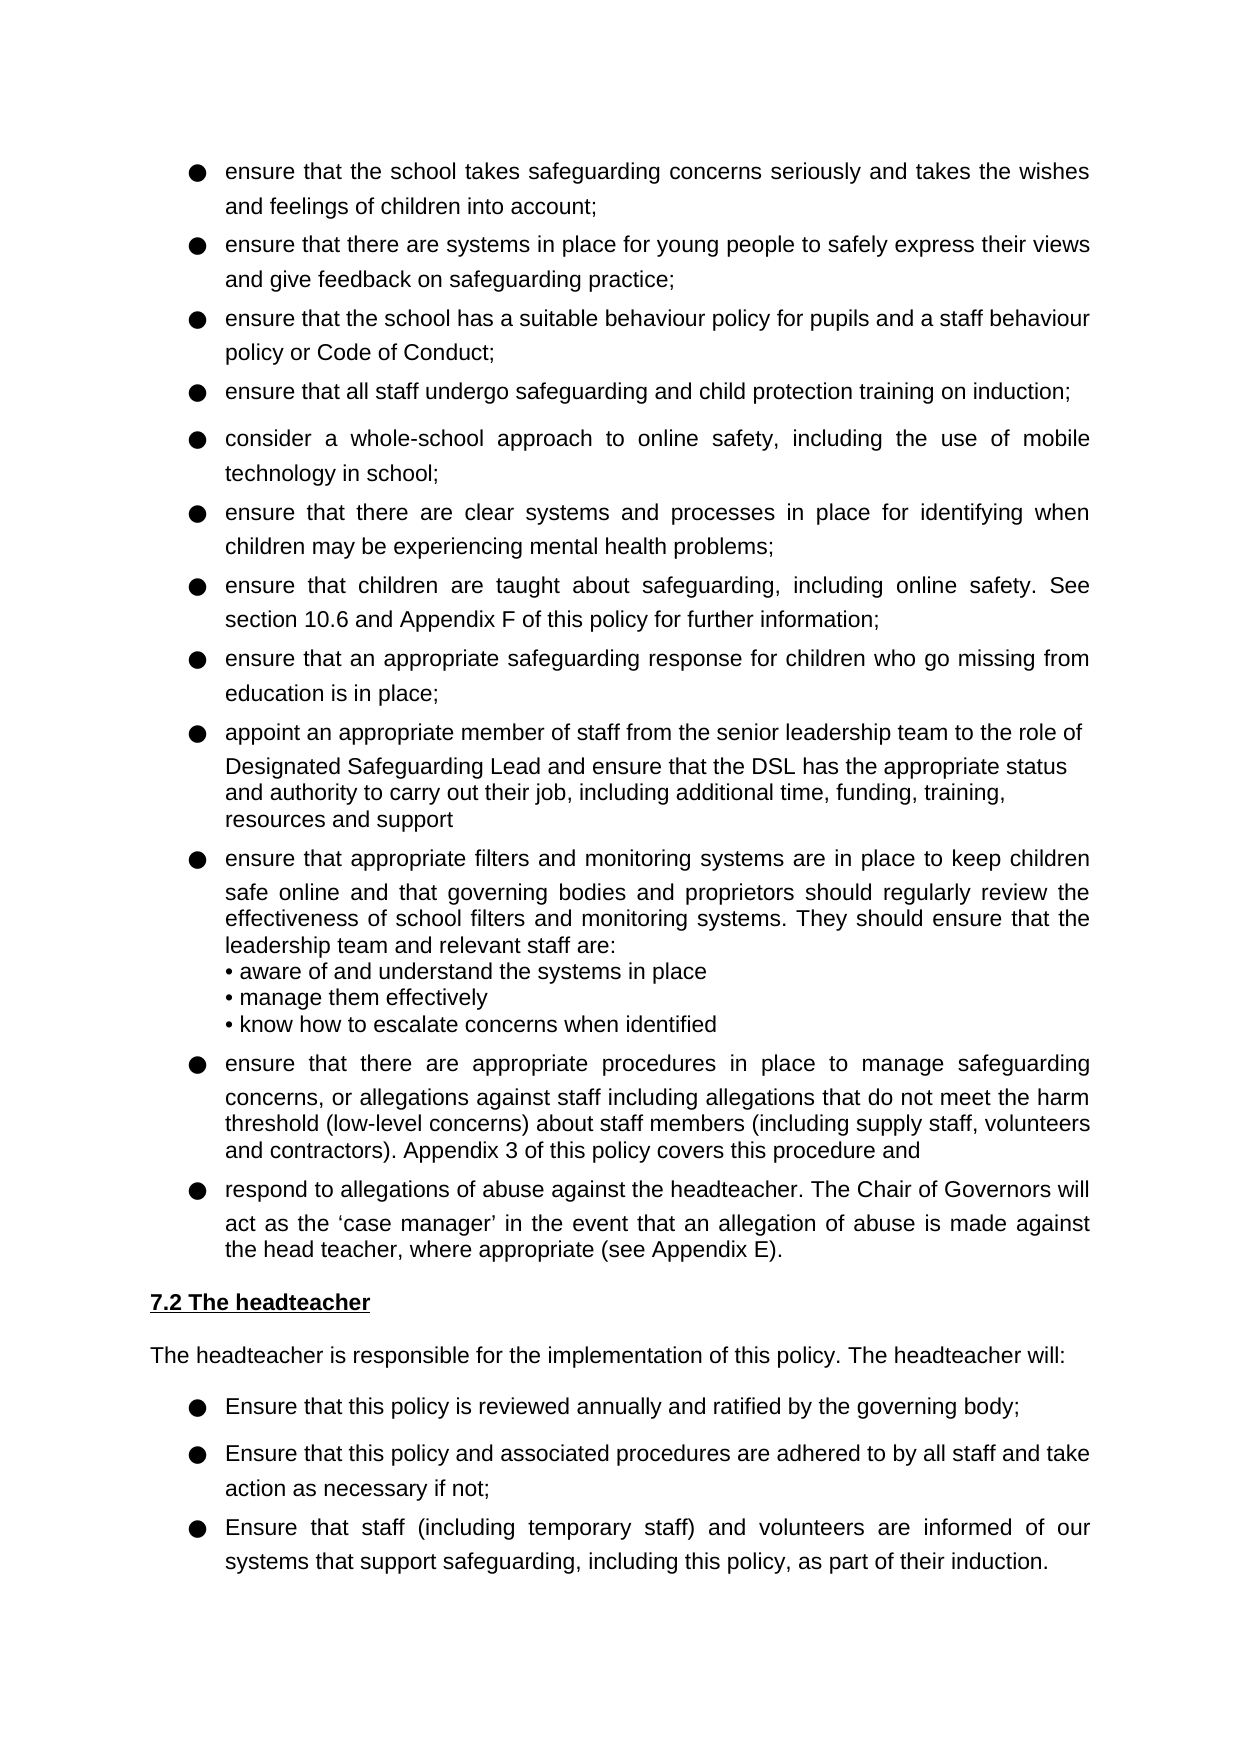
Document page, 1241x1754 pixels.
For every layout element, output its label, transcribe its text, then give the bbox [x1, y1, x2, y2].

list ensure that the school has a suitable behaviour policy for pupils and a staff behaviour policy or Code of Conduct; [187, 292, 1091, 366]
text • aware of and understand the systems in place [225, 958, 1091, 984]
list consider a whole-school approach to online safety, including the use of mobile technology in school; [187, 413, 1091, 486]
list ensure that all staff undergo safeguarding and child protection training on induction; [187, 366, 1091, 413]
list appoint an appropriate member of staff from the senior leadership team to the role of Designated Safeguarding Lead and ensure that the DSL has the appropriate status and authority to carry out their job, including additional time, funding, training, resources and support [187, 706, 1091, 832]
list ensure that there are clear systems and processes in place for identifying when children may be experiencing mental health problems; [187, 486, 1091, 559]
text • manage them effectively [225, 984, 1091, 1011]
list Ensure that this policy is reviewed annually and ratified by the governing body; [187, 1381, 1091, 1428]
list Ensure that staff (including temporary staff) and volunteers are informed of our systems that support safeguarding, including this policy, as part of their induction. [187, 1501, 1091, 1574]
list ensure that an appropriate safeguarding response for children who go missing from education is in place; [187, 633, 1091, 706]
list ensure that children are taught about safeguarding, including online safety. See section 10.6 and Appendix F of this policy for further information; [187, 559, 1091, 633]
list ensure that appropriate filters and monitoring systems are in place to keep children safe online and that governing bodies and proprietors should regularly review the effectiveness of school filters and monitoring systems. They should ensure that the leadership team and relevant staff are: [187, 832, 1091, 958]
list ensure that there are systems in place for young people to safely express their views and give feedback on safeguarding practice; [187, 219, 1091, 292]
list ensure that there are appropriate procedures in place to manage safeguarding concerns, or allegations against staff including allegations that do not meet the harm threshold (low-level concerns) about staff members (including supply staff, volunteers and contractors). Appendix 3 of this policy covers this procedure and [187, 1037, 1091, 1163]
text 7.2 The headteacher [150, 1289, 1091, 1316]
list respond to allegations of abuse against the headteacher. The Chair of Governors will act as the ‘case manager’ in the event that an allegation of abuse is made against the head teacher, where appropriate (see Appendix E). [187, 1163, 1091, 1263]
list ensure that the school takes safeguarding concerns seriously and takes the wishes and feelings of children into account; [187, 146, 1091, 219]
list Ensure that this policy and associated procedures are adhered to by all staff and take action as necessary if not; [187, 1428, 1091, 1501]
text • know how to escalate concerns when identified [225, 1011, 1091, 1037]
text The headteacher is responsible for the implementation of this policy. The headteacher will: [150, 1342, 1091, 1368]
